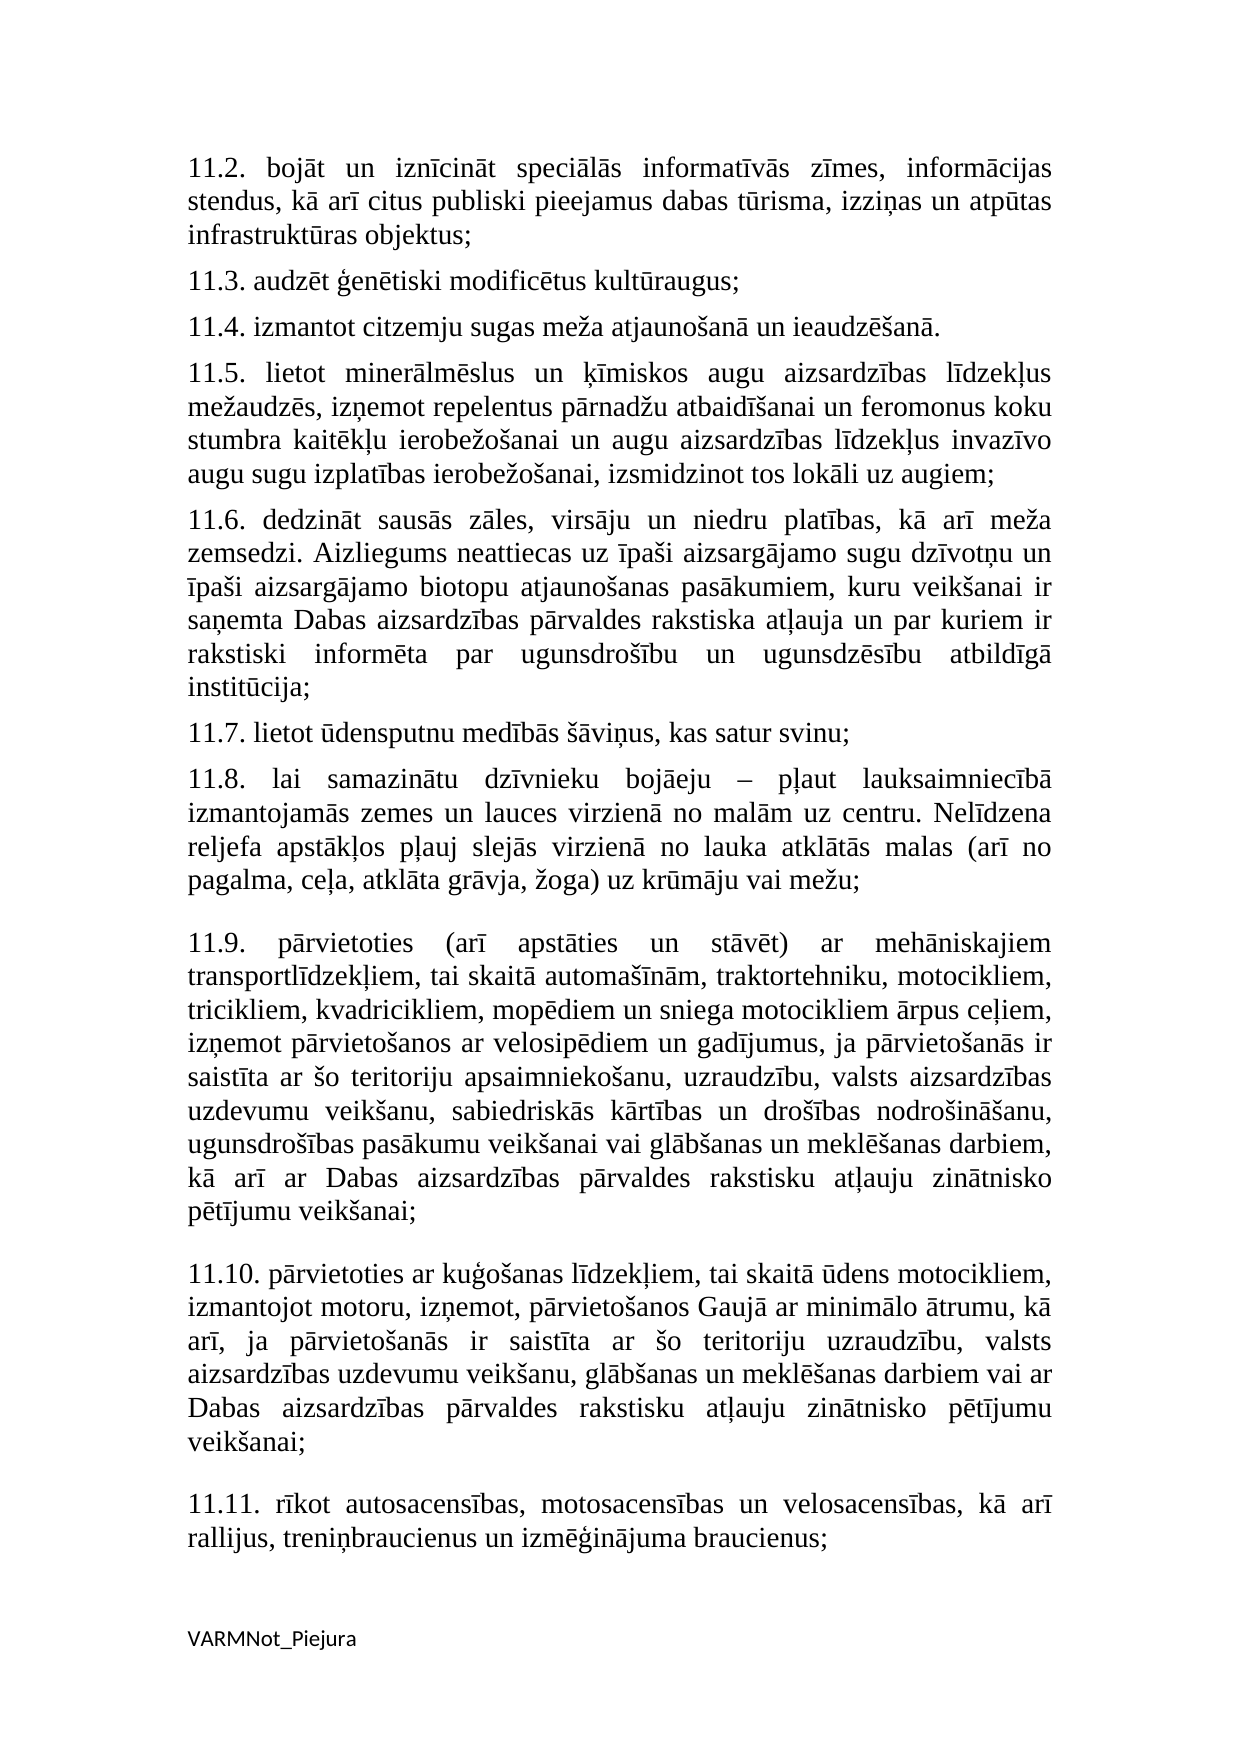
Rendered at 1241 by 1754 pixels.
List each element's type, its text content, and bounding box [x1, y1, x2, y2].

text 11.7. lietot ūdensputnu medībās šāviņus, kas satur svinu; [187, 716, 1053, 749]
text 11.2. bojāt un iznīcināt speciālās informatīvās zīmes, informācijas stendus, kā arī citus publiski pieejamus dabas tūrisma, izziņas un atpūtas infrastruktūras objektus; [187, 150, 1053, 251]
text 11.11. rīkot autosacensības, motosacensības un velosacensības, kā arī rallijus, treniņbraucienus un izmēģinājuma braucienus; [187, 1486, 1053, 1553]
text 11.9. pārvietoties (arī apstāties un stāvēt) ar mehāniskajiem transportlīdzekļiem, tai skaitā automašīnām, traktortehniku, motocikliem, tricikliem, kvadricikliem, mopēdiem un sniega motocikliem ārpus ceļiem, izņemot pārvietošanos ar velosipēdiem un gadījumus, ja pārvietošanās ir saistīta ar šo teritoriju apsaimniekošanu, uzraudzību, valsts aizsardzības uzdevumu veikšanu, sabiedriskās kārtības un drošības nodrošināšanu, ugunsdrošības pasākumu veikšanai vai glābšanas un meklēšanas darbiem, kā arī ar Dabas aizsardzības pārvaldes rakstisku atļauju zinātnisko pētījumu veikšanai; [187, 925, 1053, 1227]
text 11.6. dedzināt sausās zāles, virsāju un niedru platības, kā arī meža zemsedzi. Aizliegums neattiecas uz īpaši aizsargājamo sugu dzīvotņu un īpaši aizsargājamo biotopu atjaunošanas pasākumiem, kuru veikšanai ir saņemta Dabas aizsardzības pārvaldes rakstiska atļauja un par kuriem ir rakstiski informēta par ugunsdrošību un ugunsdzēsību atbildīgā institūcija; [187, 502, 1053, 703]
text 11.3. audzēt ģenētiski modificētus kultūraugus; [187, 263, 1053, 297]
text 11.4. izmantot citzemju sugas meža atjaunošanā un ieaudzēšanā. [187, 309, 1053, 343]
text 11.8. lai samazinātu dzīvnieku bojāeju – pļaut lauksaimniecībā izmantojamās zemes un lauces virzienā no malām uz centru. Nelīdzena reljefa apstākļos pļauj slejās virzienā no lauka atklātās malas (arī no pagalma, ceļa, atklāta grāvja, žoga) uz krūmāju vai mežu; [187, 762, 1053, 896]
text 11.5. lietot minerālmēslus un ķīmiskos augu aizsardzības līdzekļus mežaudzēs, izņemot repelentus pārnadžu atbaidīšanai un feromonus koku stumbra kaitēkļu ierobežošanai un augu aizsardzības līdzekļus invazīvo augu sugu izplatības ierobežošanai, izsmidzinot tos lokāli uz augiem; [187, 355, 1053, 489]
text 11.10. pārvietoties ar kuģošanas līdzekļiem, tai skaitā ūdens motocikliem, izmantojot motoru, izņemot, pārvietošanos Gaujā ar minimālo ātrumu, kā arī, ja pārvietošanās ir saistīta ar šo teritoriju uzraudzību, valsts aizsardzības uzdevumu veikšanu, glābšanas un meklēšanas darbiem vai ar Dabas aizsardzības pārvaldes rakstisku atļauju zinātnisko pētījumu veikšanai; [187, 1256, 1053, 1457]
